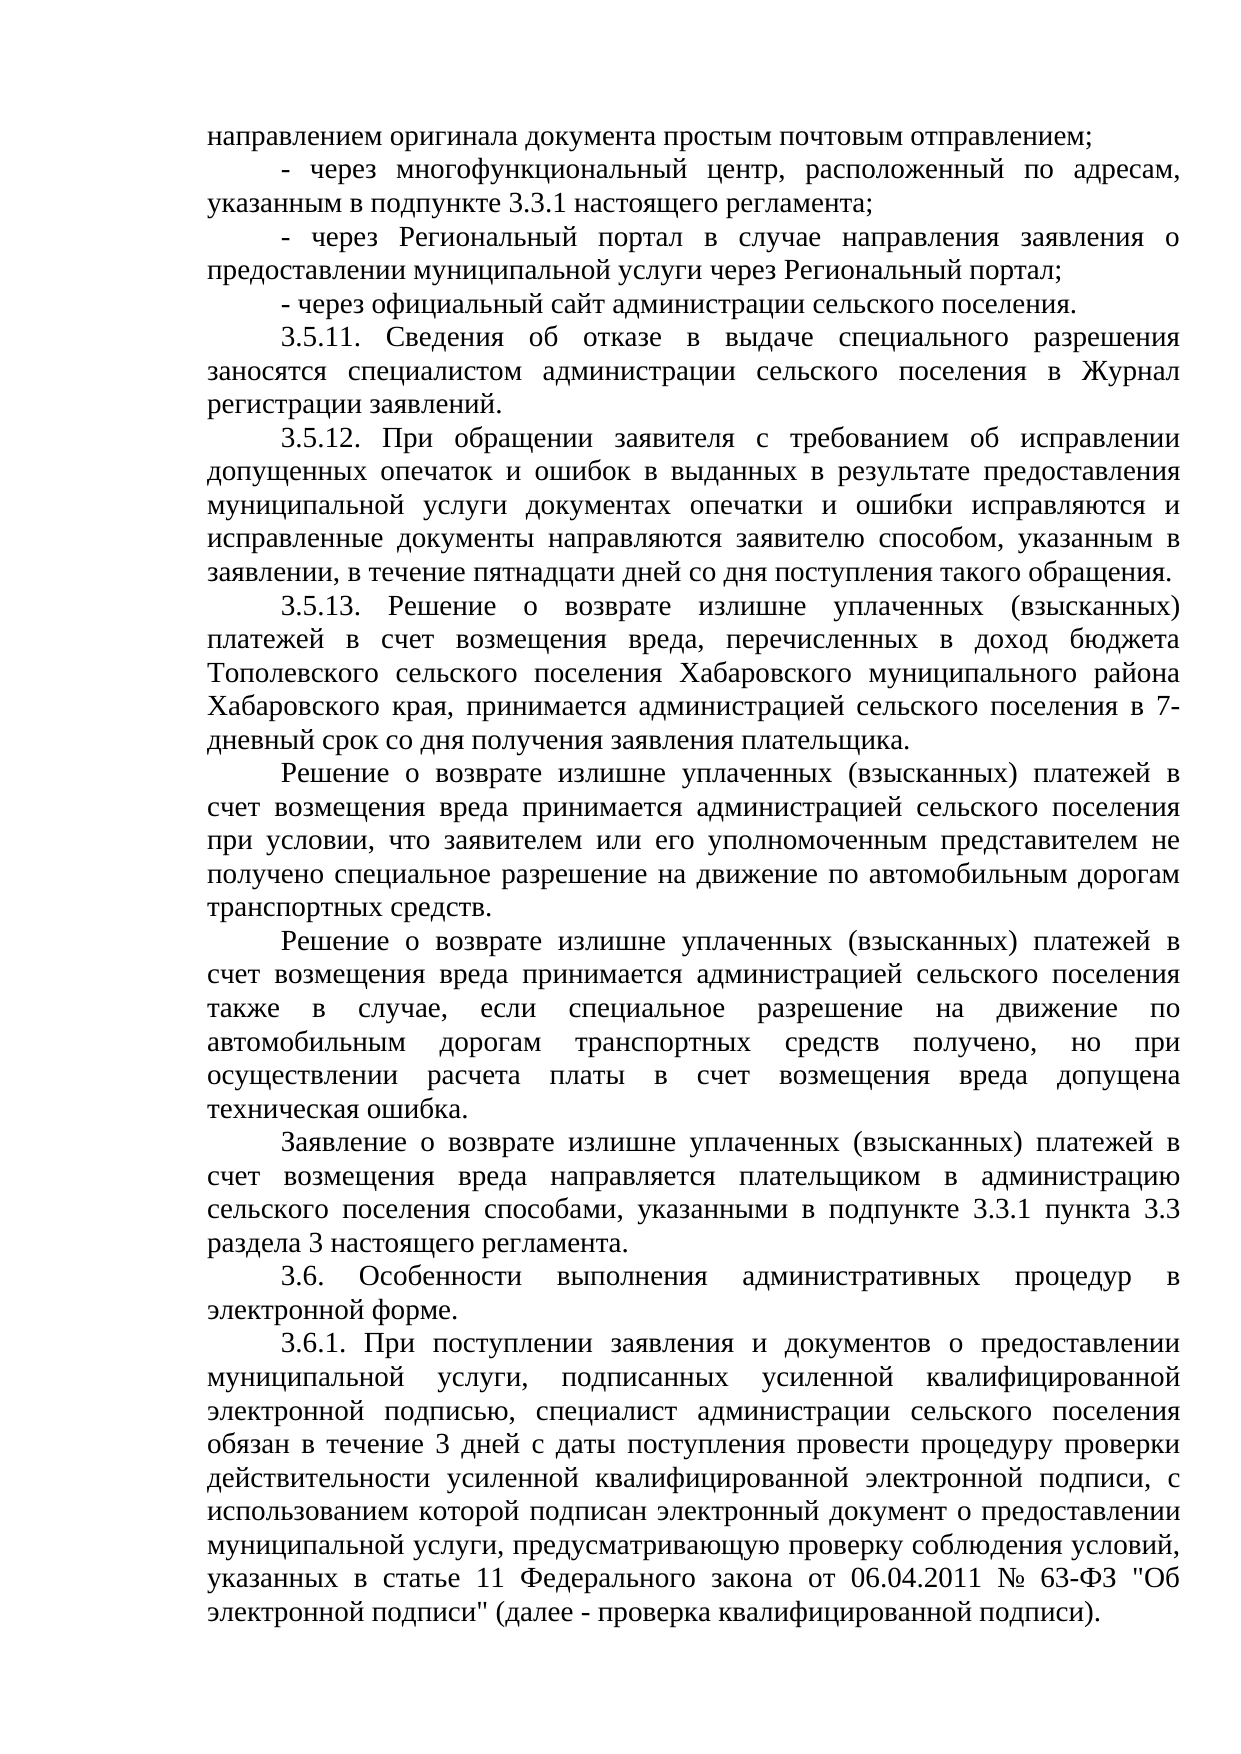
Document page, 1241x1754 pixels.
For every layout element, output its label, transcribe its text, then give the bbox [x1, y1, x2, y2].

text - через официальный сайт администрации сельского поселения. [207, 286, 1181, 319]
text Решение о возврате излишне уплаченных (взысканных) платежей в счет возмещения вреда принимается администрацией сельского поселения при условии, что заявителем или его уполномоченным представителем не получено специальное разрешение на движение по автомобильным дорогам транспортных средств. [207, 755, 1181, 923]
text 3.5.13. Решение о возврате излишне уплаченных (взысканных) платежей в счет возмещения вреда, перечисленных в доход бюджета Тополевского сельского поселения Хабаровского муниципального района Хабаровского края, принимается администрацией сельского поселения в 7-дневный срок со дня получения заявления плательщика. [207, 588, 1181, 755]
text Решение о возврате излишне уплаченных (взысканных) платежей в счет возмещения вреда принимается администрацией сельского поселения также в случае, если специальное разрешение на движение по автомобильным дорогам транспортных средств получено, но при осуществлении расчета платы в счет возмещения вреда допущена техническая ошибка. [207, 923, 1181, 1124]
text 3.6. Особенности выполнения административных процедур в электронной форме. [207, 1258, 1181, 1326]
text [207, 118, 1181, 152]
text Заявление о возврате излишне уплаченных (взысканных) платежей в счет возмещения вреда направляется плательщиком в администрацию сельского поселения способами, указанными в подпункте 3.3.1 пункта 3.3 раздела 3 настоящего регламента. [207, 1124, 1181, 1258]
text - через многофункциональный центр, расположенный по адресам, указанным в подпункте 3.3.1 настоящего регламента; [207, 152, 1181, 219]
text 3.5.12. При обращении заявителя с требованием об исправлении допущенных опечаток и ошибок в выданных в результате предоставления муниципальной услуги документах опечатки и ошибки исправляются и исправленные документы направляются заявителю способом, указанным в заявлении, в течение пятнадцати дней со дня поступления такого обращения. [207, 420, 1181, 588]
text 3.5.11. Сведения об отказе в выдаче специального разрешения заносятся специалистом администрации сельского поселения в Журнал регистрации заявлений. [207, 319, 1181, 420]
text 3.6.1. При поступлении заявления и документов о предоставлении муниципальной услуги, подписанных усиленной квалифицированной электронной подписью, специалист администрации сельского поселения обязан в течение 3 дней с даты поступления провести процедуру проверки действительности усиленной квалифицированной электронной подписи, с использованием которой подписан электронный документ о предоставлении муниципальной услуги, предусматривающую проверку соблюдения условий, указанных в статье 11 Федерального закона от 06.04.2011 № 63-ФЗ "Об электронной подписи" (далее - проверка квалифицированной подписи). [207, 1326, 1181, 1627]
text - через Региональный портал в случае направления заявления о предоставлении муниципальной услуги через Региональный портал; [207, 219, 1181, 286]
